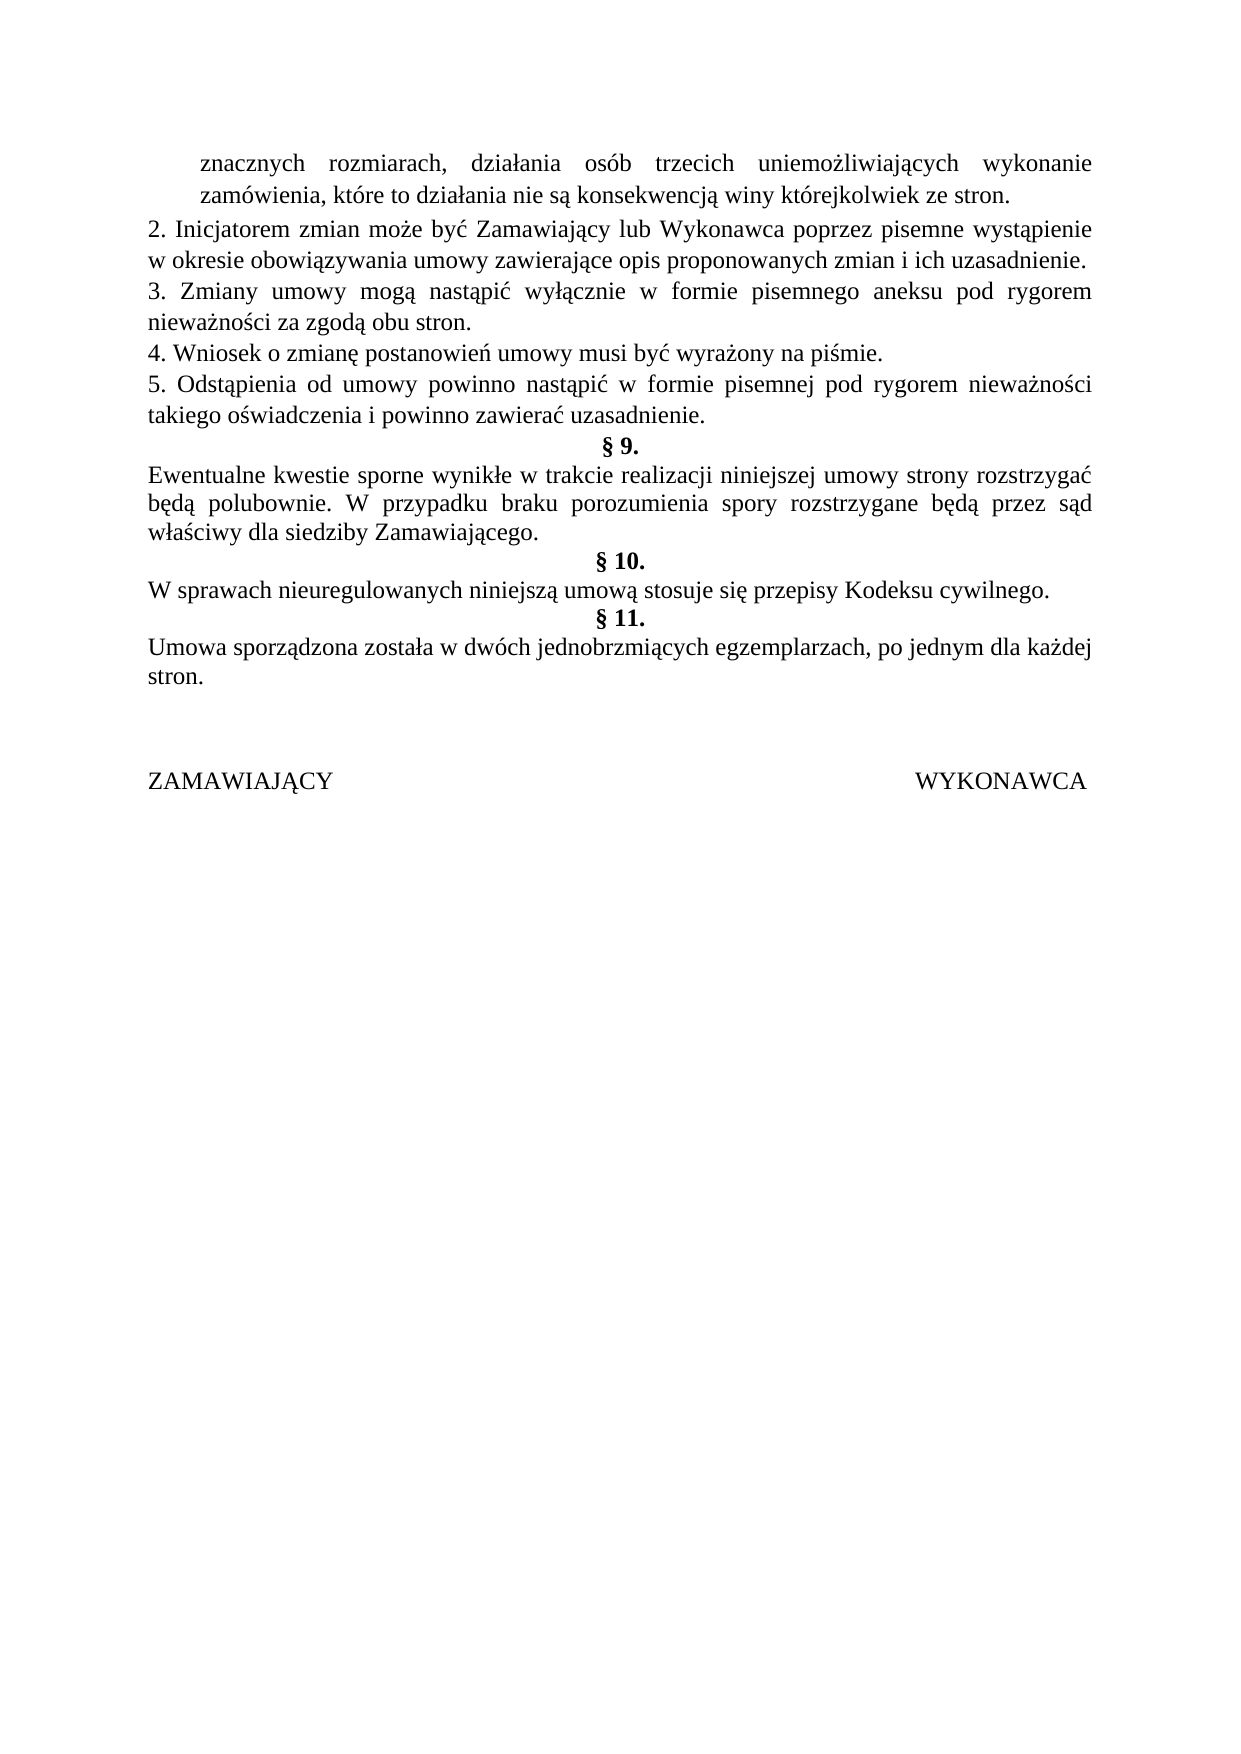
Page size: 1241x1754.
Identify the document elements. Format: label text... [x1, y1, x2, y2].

text 2. Inicjatorem zmian może być Zamawiający lub Wykonawca poprzez pisemne wystąpienie w okresie obowiązywania umowy zawierające opis proponowanych zmian i ich uzasadnienie. [148, 214, 1093, 273]
text 4. Wniosek o zmianę postanowień umowy musi być wyrażony na piśmie. [148, 338, 1093, 367]
text § 9. [148, 431, 1093, 460]
text 3. Zmiany umowy mogą nastąpić wyłącznie w formie pisemnego aneksu pod rygorem nieważności za zgodą obu stron. [148, 276, 1093, 336]
text Ewentualne kwestie sporne wynikłe w trakcie realizacji niniejszej umowy strony rozstrzygać będą polubownie. W przypadku braku porozumienia spory rozstrzygane będą przez sąd właściwy dla siedziby Zamawiającego. [148, 460, 1093, 546]
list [162, 148, 1093, 209]
text 5. Odstąpienia od umowy powinno nastąpić w formie pisemnej pod rygorem nieważności takiego oświadczenia i powinno zawierać uzasadnienie. [148, 369, 1093, 429]
text Umowa sporządzona została w dwóch jednobrzmiących egzemplarzach, po jednym dla każdej stron. [148, 632, 1093, 690]
text § 10. [148, 546, 1093, 575]
text ZAMAWIAJĄCY WYKONAWCA [148, 766, 1093, 795]
text W sprawach nieuregulowanych niniejszą umową stosuje się przepisy Kodeksu cywilnego. [148, 575, 1093, 603]
text § 11. [148, 603, 1093, 632]
